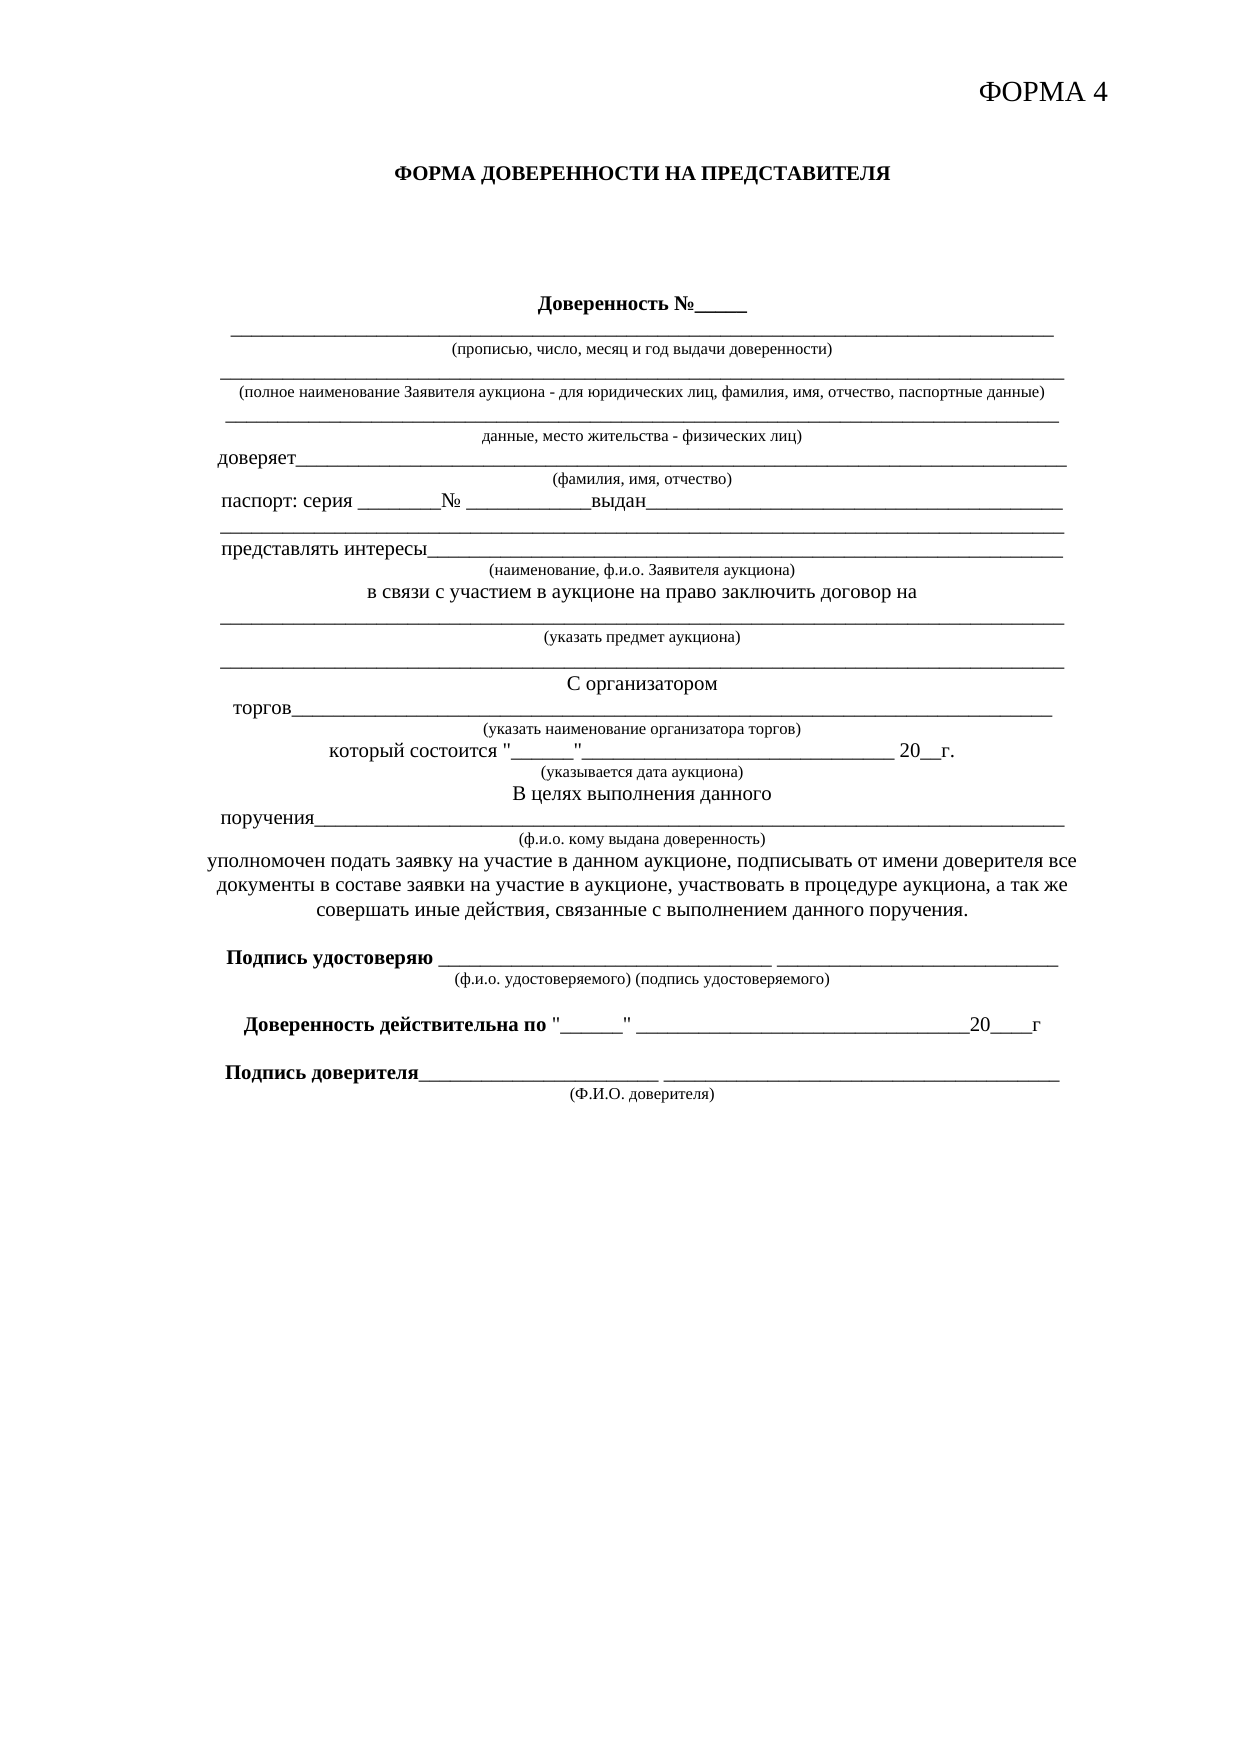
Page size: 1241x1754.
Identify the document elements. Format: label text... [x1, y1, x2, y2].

text (ф.и.о. кому выдана доверенность) [177, 829, 1107, 848]
text _________________________________________________________________________________ [177, 603, 1107, 627]
text С организатором торгов_________________________________________________________________________ [177, 671, 1107, 719]
text Доверенность действительна по "______" ________________________________20____г [177, 1012, 1107, 1036]
text Доверенность №_____ [177, 289, 1107, 315]
text _________________________________________________________________________________ [177, 358, 1107, 382]
text (указывается дата аукциона) [177, 762, 1107, 781]
text _________________________________________________________________________________ [177, 646, 1107, 671]
text (указать предмет аукциона) [177, 627, 1107, 646]
text который состоится "______"______________________________ 20__г. [177, 738, 1107, 762]
text данные, место жительства - физических лиц) [177, 425, 1107, 444]
text доверяет__________________________________________________________________________ [177, 444, 1107, 469]
text в связи с участием в аукционе на право заключить договор на [177, 579, 1107, 603]
text представлять интересы_____________________________________________________________ [177, 536, 1107, 560]
text ФОРМА 4 [177, 74, 1107, 107]
text _______________________________________________________________________________ [177, 315, 1107, 339]
text (прописью, число, месяц и год выдачи доверенности) [177, 339, 1107, 358]
text В целях выполнения данного поручения________________________________________________________________________ [177, 781, 1107, 829]
text (полное наименование Заявителя аукциона - для юридических лиц, фамилия, имя, отчество, паспортные данные) [177, 382, 1107, 401]
text паспорт: серия ________№ ____________выдан________________________________________ [177, 488, 1107, 512]
text Подпись удостоверяю ________________________________ ___________________________ [177, 944, 1107, 969]
text ФОРМА ДОВЕРЕННОСТИ НА ПРЕДСТАВИТЕЛЯ [177, 159, 1107, 185]
text (наименование, ф.и.о. Заявителя аукциона) [177, 560, 1107, 579]
text (указать наименование организатора торгов) [177, 719, 1107, 738]
text ________________________________________________________________________________ [177, 401, 1107, 425]
text Подпись доверителя_______________________ ______________________________________ [177, 1060, 1107, 1084]
text уполномочен подать заявку на участие в данном аукционе, подписывать от имени доверителя все документы в составе заявки на участие в аукционе, участвовать в процедуре аукциона, а так же совершать иные действия, связанные с выполнением данного поручения. [177, 848, 1107, 921]
text (фамилия, имя, отчество) [177, 469, 1107, 488]
text _________________________________________________________________________________ [177, 512, 1107, 536]
text (ф.и.о. удостоверяемого) (подпись удостоверяемого) [177, 969, 1107, 988]
text (Ф.И.О. доверителя) [177, 1084, 1107, 1103]
